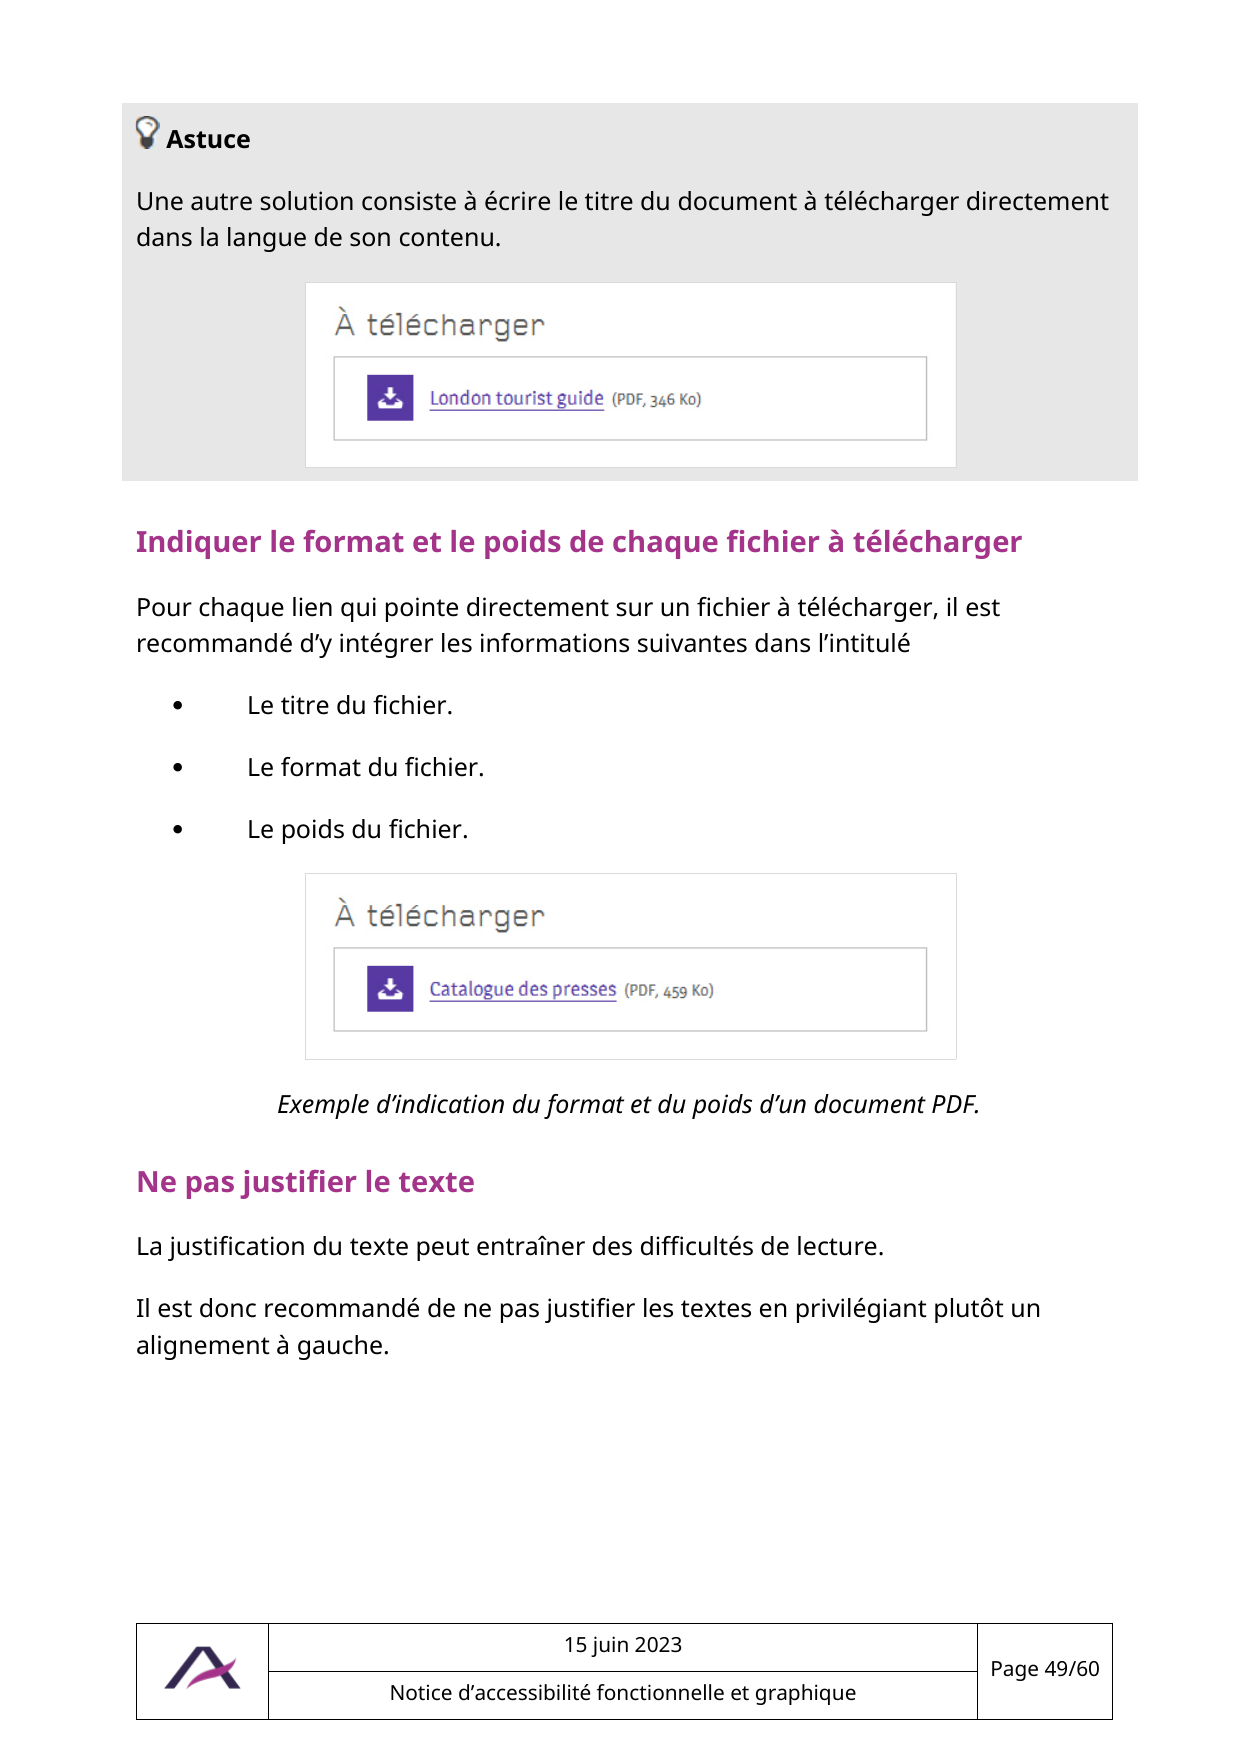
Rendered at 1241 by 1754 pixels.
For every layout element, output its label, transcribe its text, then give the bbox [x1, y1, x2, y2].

text Astuce [123, 104, 1137, 155]
text Indiquer le format et le poids de chaque fichier à télécharger [136, 521, 1136, 561]
picture [162, 1643, 243, 1692]
picture [135, 116, 160, 149]
list Le titre du fichier. [173, 688, 1125, 722]
text Ne pas justifier le texte [136, 1161, 1136, 1201]
text Pour chaque lien qui pointe directement sur un fichier à télécharger, il est recommandé d’y intégrer les informations suivantes dans l’intitulé [136, 589, 1125, 660]
list Le poids du fichier. [173, 811, 1125, 845]
text La justification du texte peut entraîner des difficultés de lecture. [136, 1229, 1125, 1263]
picture [306, 283, 956, 467]
text Exemple d’indication du format et du poids d’un document PDF. [136, 1087, 1125, 1121]
text Une autre solution consiste à écrire le titre du document à télécharger directement dans la langue de son contenu. [123, 169, 1137, 254]
text Il est donc recommandé de ne pas justifier les textes en privilégiant plutôt un alignement à gauche. [136, 1291, 1125, 1362]
list Le format du fichier. [173, 749, 1125, 784]
picture [306, 874, 956, 1059]
